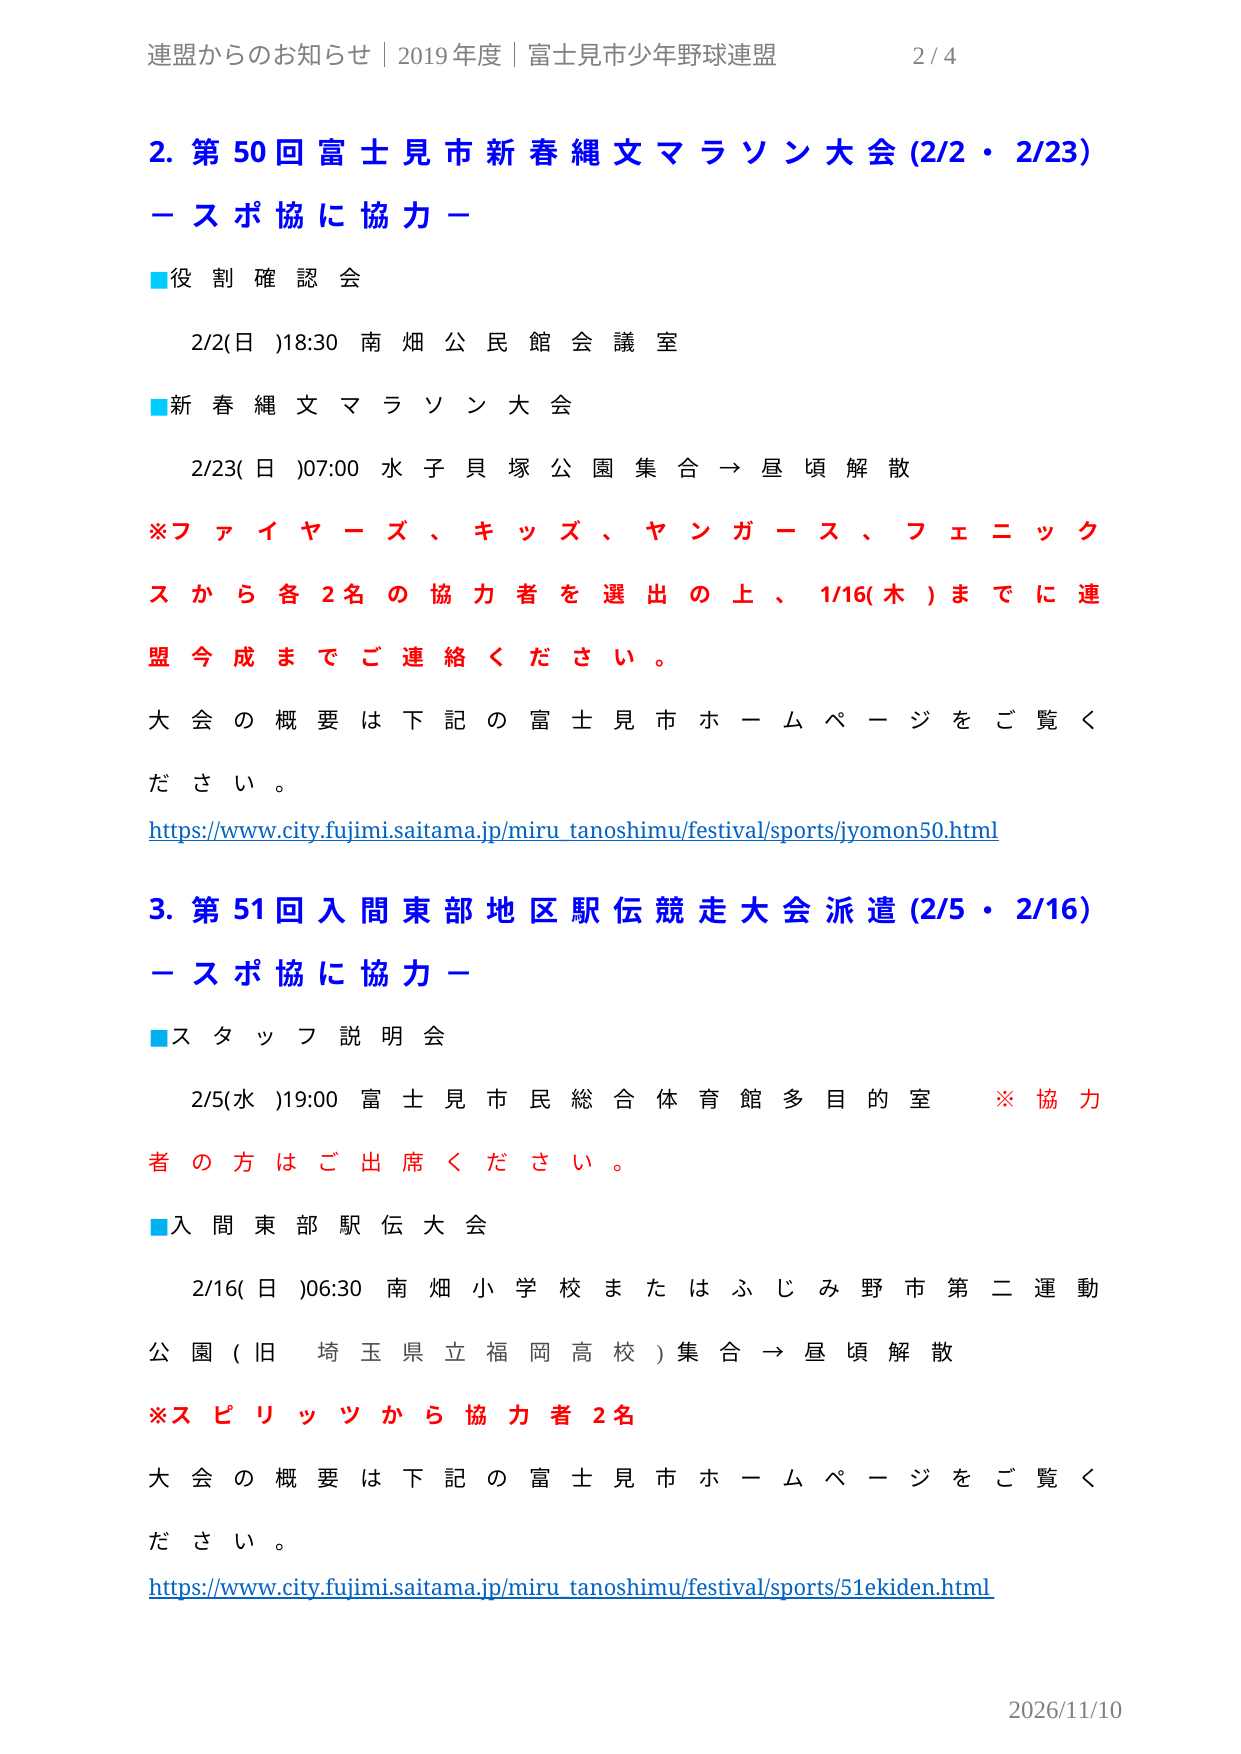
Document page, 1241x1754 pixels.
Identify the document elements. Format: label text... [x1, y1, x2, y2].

text 2/23(日)07:00 水子貝塚公園集合→昼頃解散 [148, 435, 1121, 498]
text https://www.city.fujimi.saitama.jp/miru_tanoshimu/festival/sports/51ekiden.html [148, 1571, 1121, 1603]
text https://www.city.fujimi.saitama.jp/miru_tanoshimu/festival/sports/jyomon50.html [148, 814, 1121, 845]
text 2/2(日)18:30 南畑公民館会議室 [148, 309, 1121, 372]
text 3.第51回入間東部地区駅伝競走大会派遣(2/5・2/16）－スポ協に協力－ [148, 877, 1121, 1003]
text ※ファイヤーズ、キッズ、ヤンガース、フェニックスから各2名の協力者を選出の上、1/16(木)までに連盟今成までご連絡ください。 大会の概要は下記の富士見市ホームページをご覧ください。 [148, 498, 1121, 814]
text 2.第50回富士見市新春縄文マラソン大会(2/2・2/23）－スポ協に協力－ [148, 119, 1121, 246]
text ■新春縄文マラソン大会 [148, 372, 1121, 435]
text ■入間東部駅伝大会 [148, 1193, 1121, 1256]
text 2/5(水)19:00 富士見市民総合体育館多目的室 ※協力者の方はご出席ください。 [148, 1066, 1121, 1193]
text ※スピリッツから協力者2名 [148, 1382, 1121, 1445]
text ■役割確認会 [148, 246, 1121, 309]
text ■スタッフ説明会 [148, 1003, 1121, 1066]
text 2/16(日)06:30 南畑小学校またはふじみ野市第二運動公園(旧 埼玉県立福岡高校)集合→昼頃解散 [148, 1256, 1121, 1382]
text 大会の概要は下記の富士見市ホームページをご覧ください。 [148, 1445, 1121, 1571]
